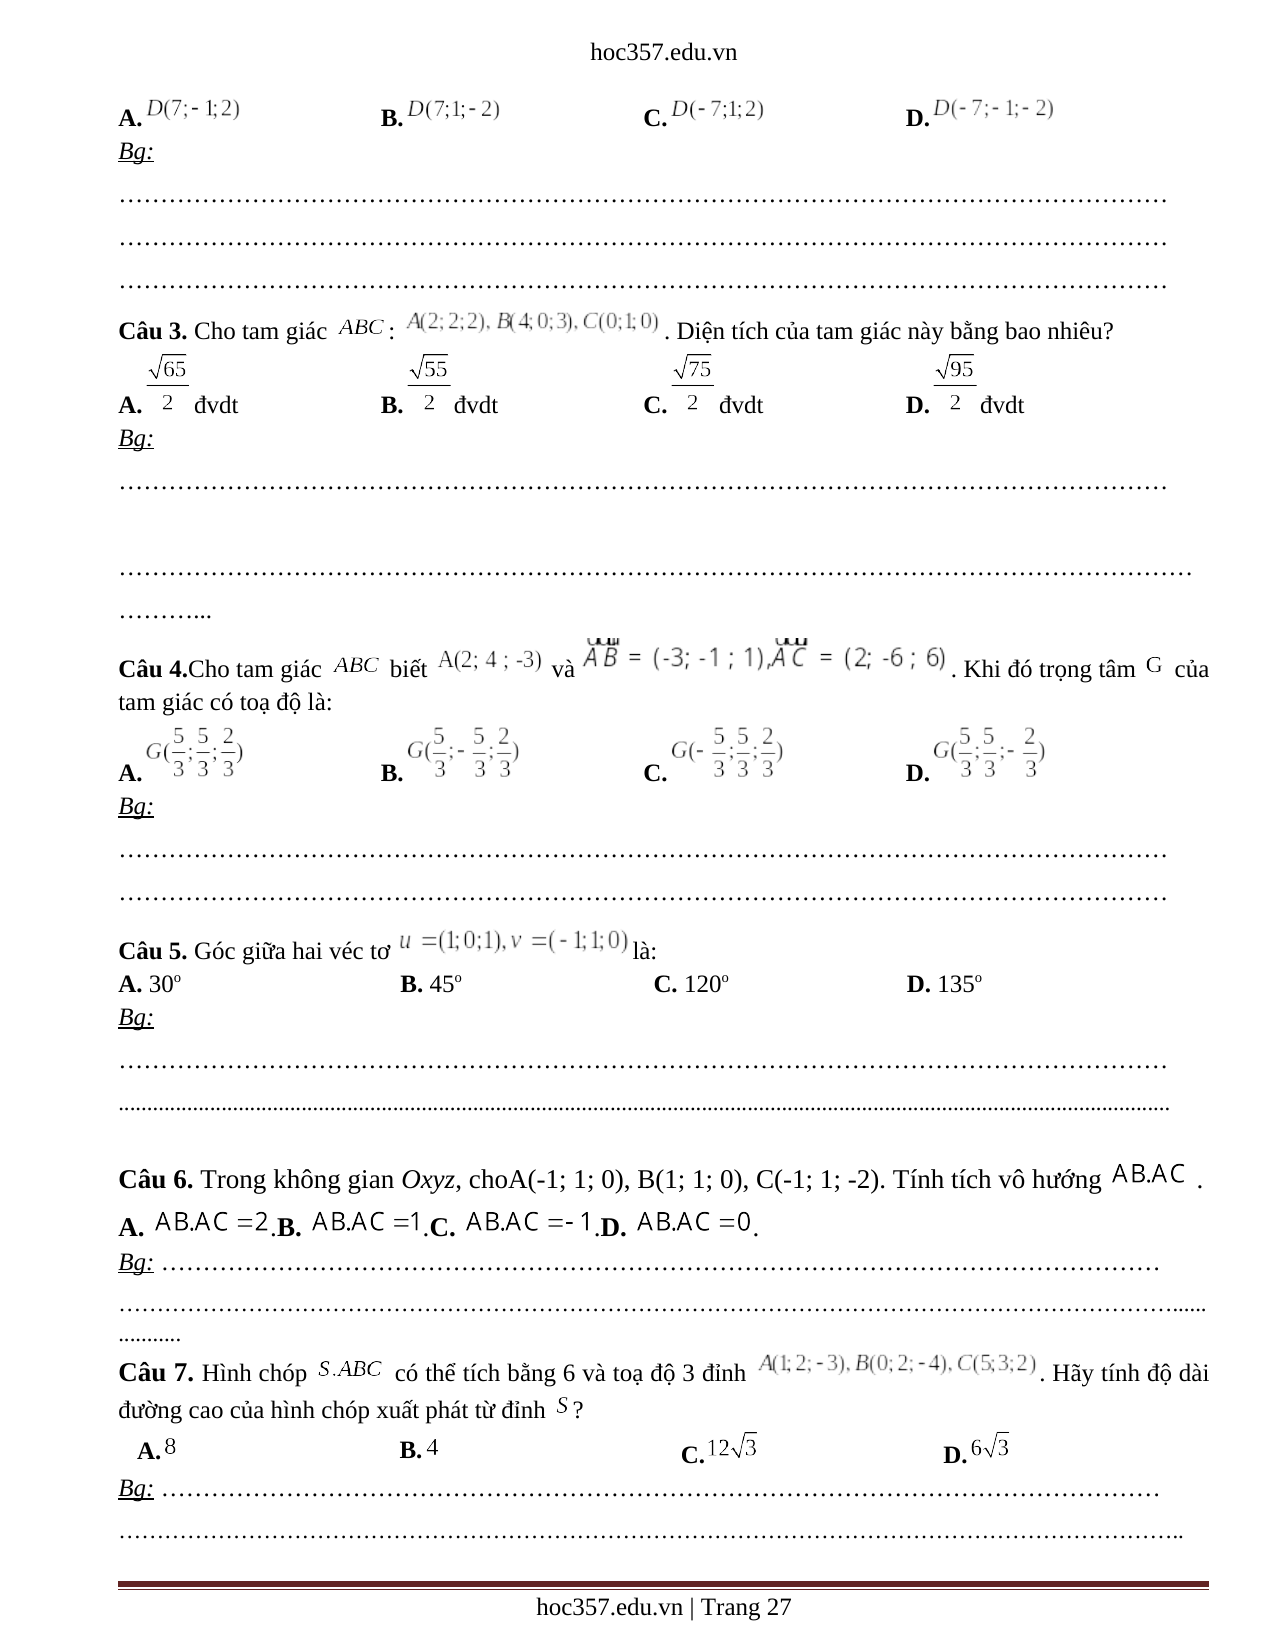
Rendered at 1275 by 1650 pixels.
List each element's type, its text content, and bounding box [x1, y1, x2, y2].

text ……………………………………………………………………………………………………………… [118, 877, 1209, 906]
text …………………………………………………………………………………………………………………………................. [118, 1290, 1209, 1346]
text …………………………………………………………………………………………………………………………... [118, 552, 1209, 624]
table_header B. [369, 721, 632, 791]
table_header D. [894, 1428, 1138, 1473]
table_header D.đvdt [894, 349, 1138, 423]
table_header C. [632, 1428, 894, 1473]
table_header A. [107, 1428, 369, 1473]
text Câu 5. Góc giữa hai véc tơ là: [118, 927, 1209, 965]
table_header B. [369, 95, 632, 136]
table_header C.đvdt [632, 349, 894, 423]
table_header D. [894, 721, 1138, 791]
table_header B. [369, 1428, 632, 1473]
table_header A.đvdt [107, 349, 369, 423]
text ……………………………………………………………………………………………………………… [118, 222, 1209, 251]
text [118, 1473, 1209, 1502]
text ………………………………………………………………………………………………………………………….. [118, 1517, 1209, 1543]
text Bg: ………………………………………………………………………………………………………… [118, 1247, 1209, 1276]
table_header C. [632, 721, 894, 791]
table_header C. [632, 95, 894, 136]
text Bg: ……………………………………………………………………………………………………………… [118, 136, 1209, 208]
text Câu 3. Cho tam giác : . Diện tích của tam giác này bằng bao nhiêu? [118, 308, 1209, 345]
text Câu 6. Trong không gian Oxyz, choA(-1; 1; 0), B(1; 1; 0), C(-1; 1; -2). Tính tích vô hướng . [118, 1151, 1209, 1194]
text A. .B. .C. .D. . [118, 1199, 1209, 1242]
text Câu 4.Cho tam giác biết và . Khi đó trọng tâm của tam giác có toạ độ là: [118, 639, 1209, 716]
text Bg: ……………………………………………………………………………………………………………… [118, 423, 1209, 495]
text Câu 7. Hình chóp có thể tích bằng 6 và toạ độ 3 đỉnh . Hãy tính độ dài đường cao của hình chóp xuất phát từ đỉnh ? [118, 1350, 1209, 1424]
text ........................................................................................................................................................................................ [118, 1088, 1209, 1115]
table_header A. [107, 721, 369, 791]
text Bg: ……………………………………………………………………………………………………………… [118, 791, 1209, 863]
text Bg: ……………………………………………………………………………………………………………… [118, 1002, 1209, 1074]
table_header A. [107, 95, 369, 136]
table_header D. [894, 95, 1138, 136]
table_header B.đvdt [369, 349, 632, 423]
text ……………………………………………………………………………………………………………… [118, 265, 1209, 294]
text A. 30o B. 45o C. 120o D. 135o [118, 969, 1209, 998]
